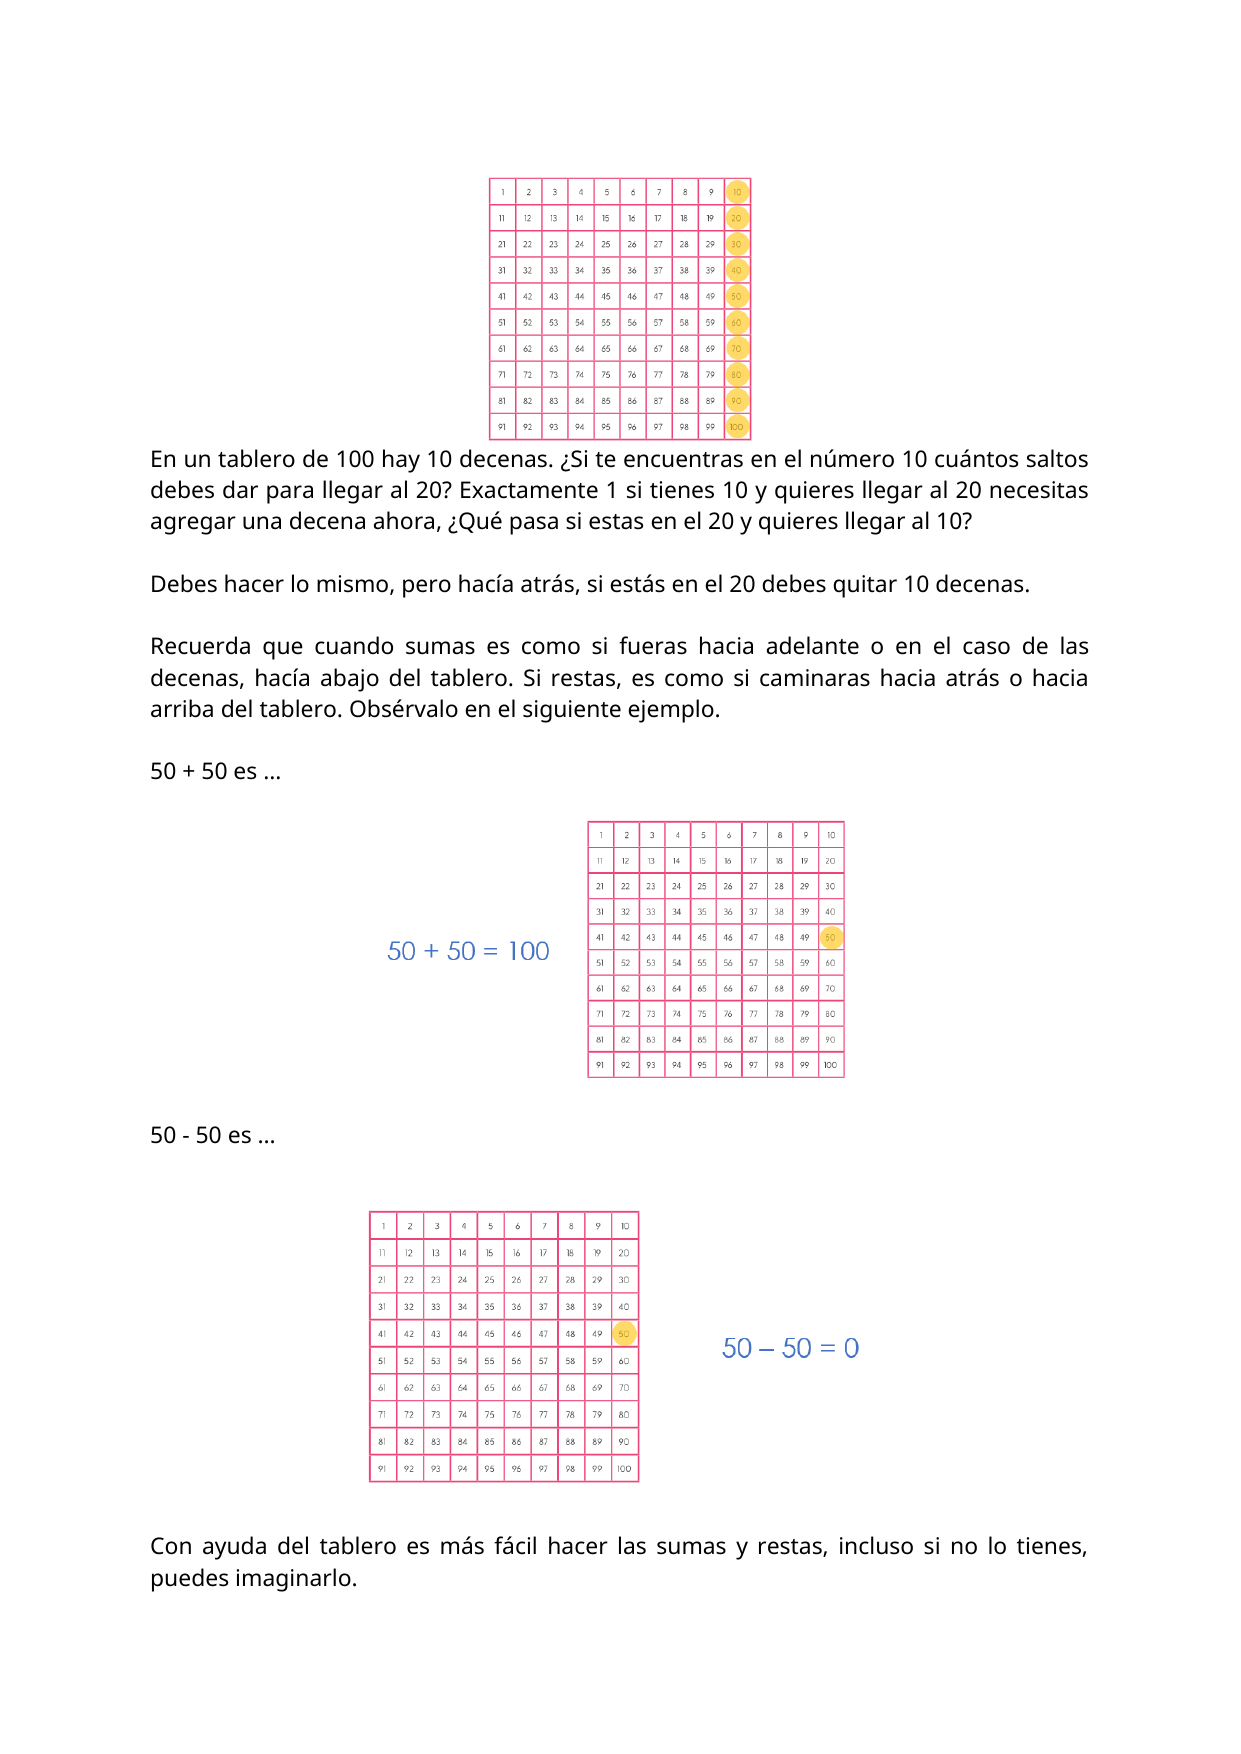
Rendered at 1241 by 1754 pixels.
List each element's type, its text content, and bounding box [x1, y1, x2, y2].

text Debes hacer lo mismo, pero hacía atrás, si estás en el 20 debes quitar 10 decenas. [150, 568, 1090, 599]
picture [345, 1181, 895, 1499]
picture [331, 786, 909, 1088]
text Con ayuda del tablero es más fácil hacer las sumas y restas, incluso si no lo tienes, puedes imaginarlo. [150, 1530, 1090, 1593]
picture [485, 177, 755, 443]
text Recuerda que cuando sumas es como si fueras hacia adelante o en el caso de las decenas, hacía abajo del tablero. Si restas, es como si caminaras hacia atrás o hacia arriba del tablero. Obsérvalo en el siguiente ejemplo. [150, 630, 1090, 724]
text En un tablero de 100 hay 10 decenas. ¿Si te encuentras en el número 10 cuántos saltos debes dar para llegar al 20? Exactamente 1 si tienes 10 y quieres llegar al 20 necesitas agregar una decena ahora, ¿Qué pasa si estas en el 20 y quieres llegar al 10? [150, 443, 1090, 536]
text 50 - 50 es … [150, 1119, 1090, 1151]
text 50 + 50 es … [150, 755, 1090, 786]
